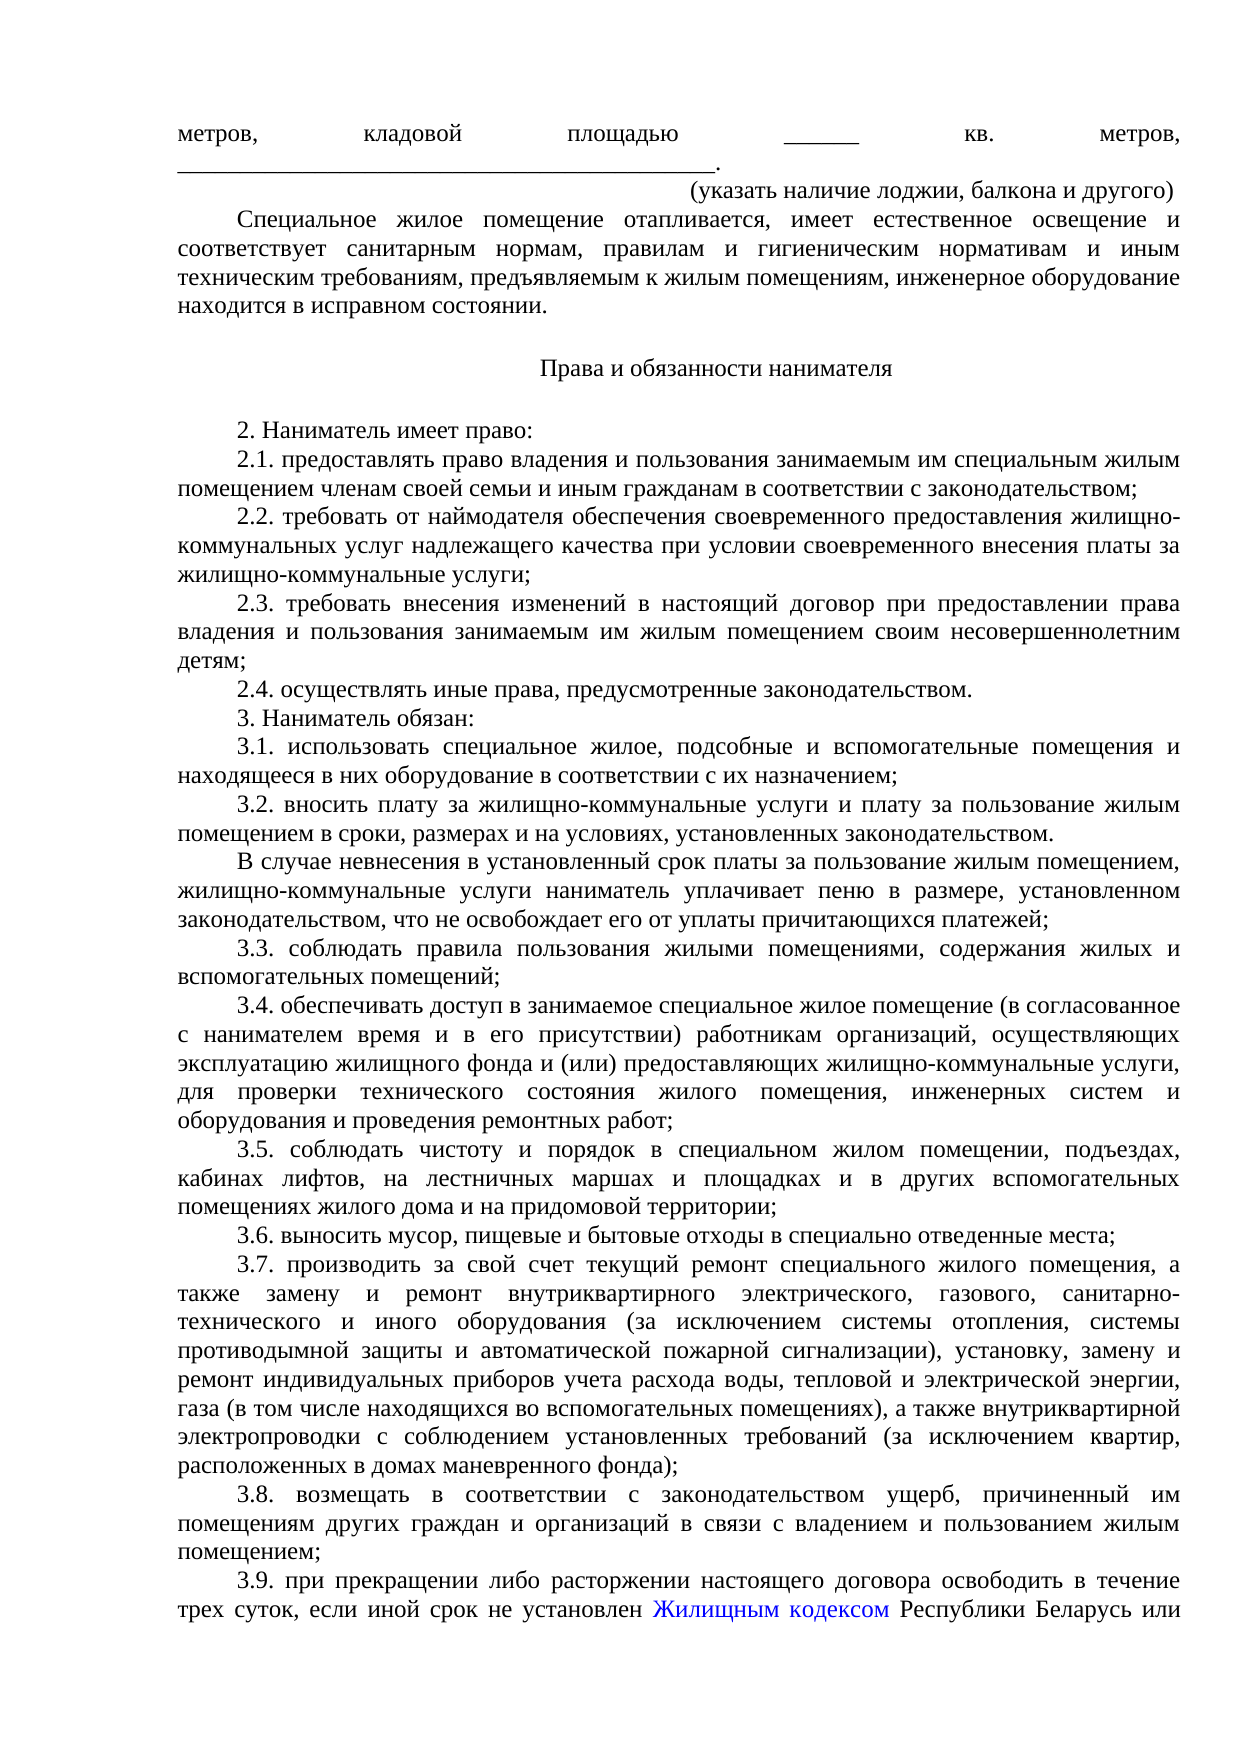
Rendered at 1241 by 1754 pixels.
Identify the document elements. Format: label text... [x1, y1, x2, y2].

text 3.7. производить за свой счет текущий ремонт специального жилого помещения, а также замену и ремонт внутриквартирного электрического, газового, санитарно-технического и иного оборудования (за исключением системы отопления, системы противодымной защиты и автоматической пожарной сигнализации), установку, замену и ремонт индивидуальных приборов учета расхода воды, тепловой и электрической энергии, газа (в том числе находящихся во вспомогательных помещениях), а также внутриквартирной электропроводки с соблюдением установленных требований (за исключением квартир, расположенных в домах маневренного фонда); [177, 1249, 1181, 1479]
text 3.3. соблюдать правила пользования жилыми помещениями, содержания жилых и вспомогательных помещений; [177, 933, 1181, 990]
text 2.1. предоставлять право владения и пользования занимаемым им специальным жилым помещением членам своей семьи и иным гражданам в соответствии с законодательством; [177, 444, 1181, 501]
text 3.6. выносить мусор, пищевые и бытовые отходы в специально отведенные места; [177, 1220, 1181, 1249]
text 2. Наниматель имеет право: [177, 415, 1181, 444]
text 3.1. использовать специальное жилое, подсобные и вспомогательные помещения и находящееся в них оборудование в соответствии с их назначением; [177, 731, 1181, 789]
text 2.4. осуществлять иные права, предусмотренные законодательством. [177, 674, 1181, 703]
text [177, 118, 1181, 176]
text Права и обязанности нанимателя [177, 353, 1181, 382]
text (указать наличие лоджии, балкона и другого) [177, 176, 1181, 204]
text 2.2. требовать от наймодателя обеспечения своевременного предоставления жилищно-коммунальных услуг надлежащего качества при условии своевременного внесения платы за жилищно-коммунальные услуги; [177, 501, 1181, 588]
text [177, 1565, 1181, 1623]
text 3.4. обеспечивать доступ в занимаемое специальное жилое помещение (в согласованное с нанимателем время и в его присутствии) работникам организаций, осуществляющих эксплуатацию жилищного фонда и (или) предоставляющих жилищно-коммунальные услуги, для проверки технического состояния жилого помещения, инженерных систем и оборудования и проведения ремонтных работ; [177, 990, 1181, 1134]
text Специальное жилое помещение отапливается, имеет естественное освещение и соответствует санитарным нормам, правилам и гигиеническим нормативам и иным техническим требованиям, предъявляемым к жилым помещениям, инженерное оборудование находится в исправном состоянии. [177, 204, 1181, 319]
text 3.2. вносить плату за жилищно-коммунальные услуги и плату за пользование жилым помещением в сроки, размерах и на условиях, установленных законодательством. [177, 789, 1181, 846]
text 2.3. требовать внесения изменений в настоящий договор при предоставлении права владения и пользования занимаемым им жилым помещением своим несовершеннолетним детям; [177, 588, 1181, 674]
text В случае невнесения в установленный срок платы за пользование жилым помещением, жилищно-коммунальные услуги наниматель уплачивает пеню в размере, установленном законодательством, что не освобождает его от уплаты причитающихся платежей; [177, 846, 1181, 933]
text 3.8. возмещать в соответствии с законодательством ущерб, причиненный им помещениям других граждан и организаций в связи с владением и пользованием жилым помещением; [177, 1479, 1181, 1565]
text 3. Наниматель обязан: [177, 703, 1181, 731]
text 3.5. соблюдать чистоту и порядок в специальном жилом помещении, подъездах, кабинах лифтов, на лестничных маршах и площадках и в других вспомогательных помещениях жилого дома и на придомовой территории; [177, 1134, 1181, 1220]
